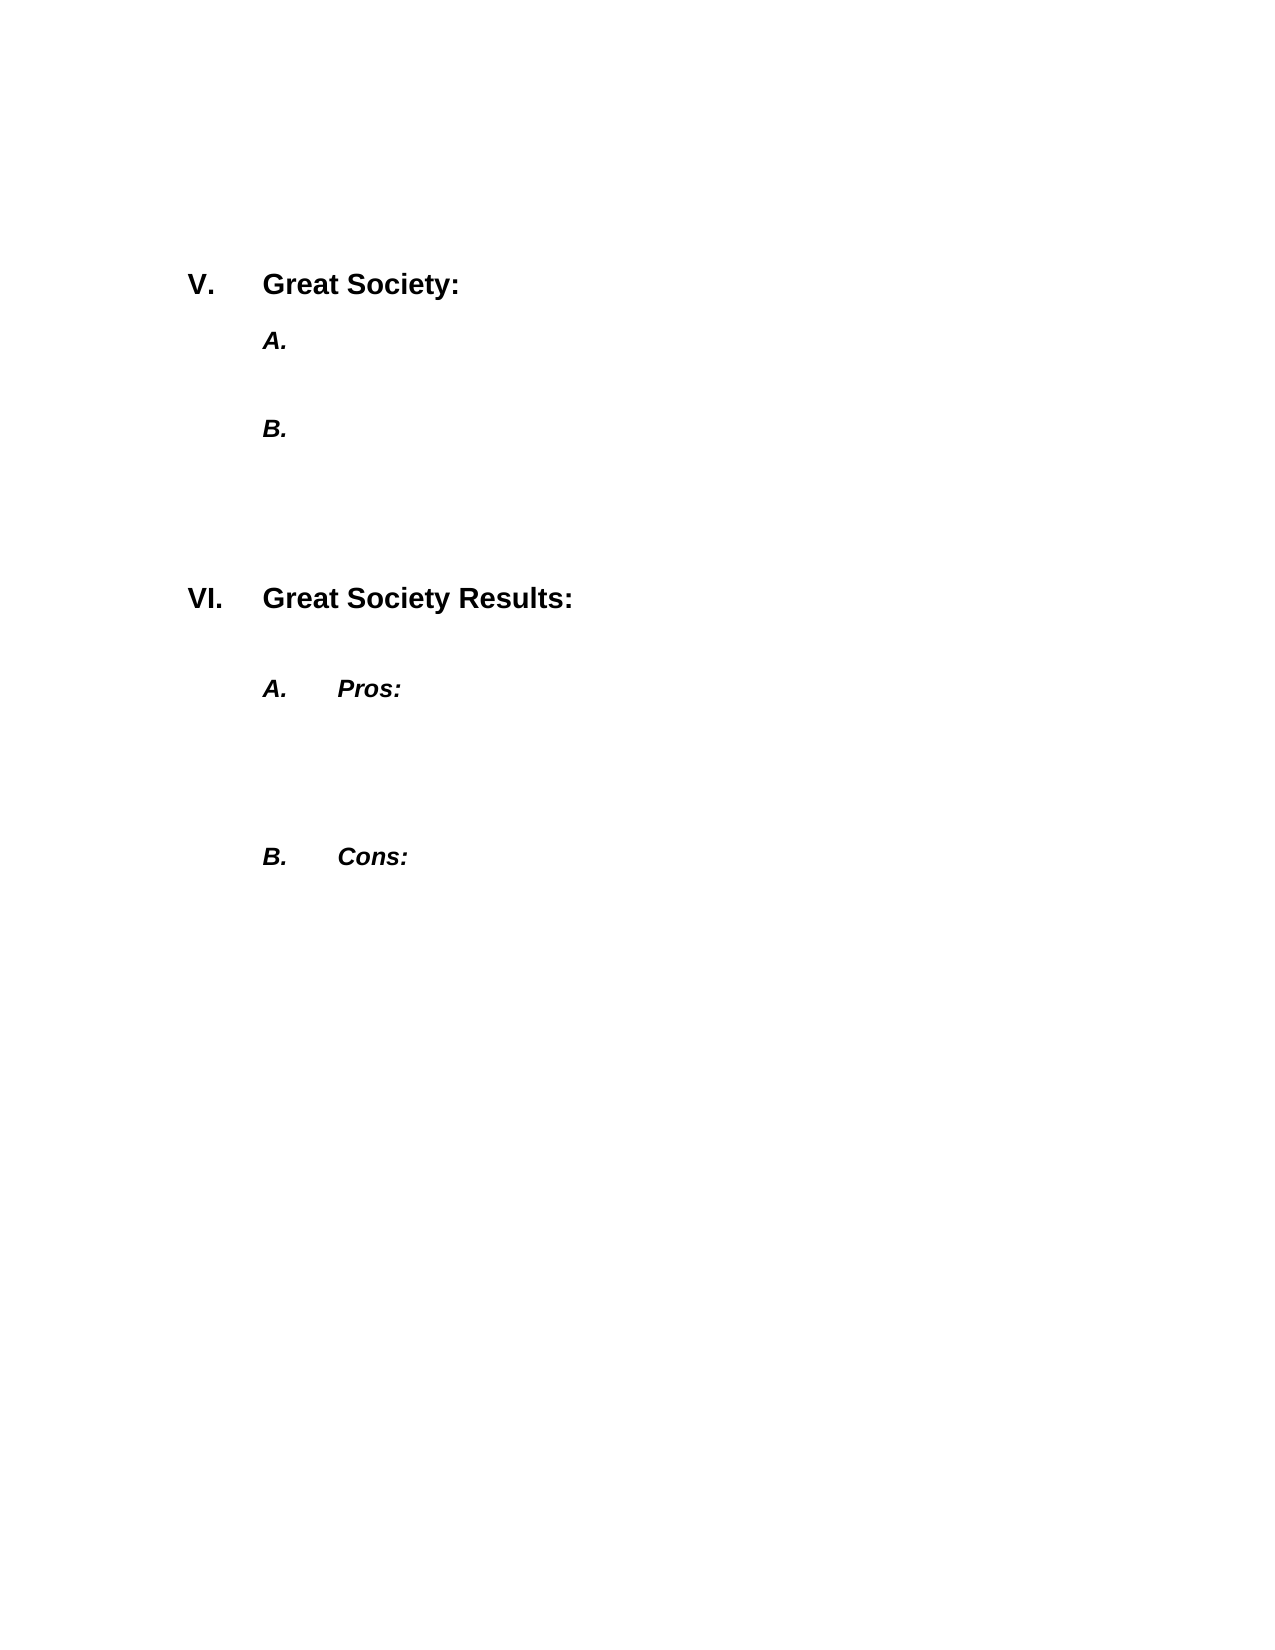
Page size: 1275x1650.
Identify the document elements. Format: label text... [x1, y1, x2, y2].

subtitle Great Society: [187, 267, 1087, 301]
subtitle Pros: [262, 674, 1087, 703]
subtitle Cons: [262, 842, 1087, 871]
subtitle Great Society Results: [187, 581, 1087, 614]
